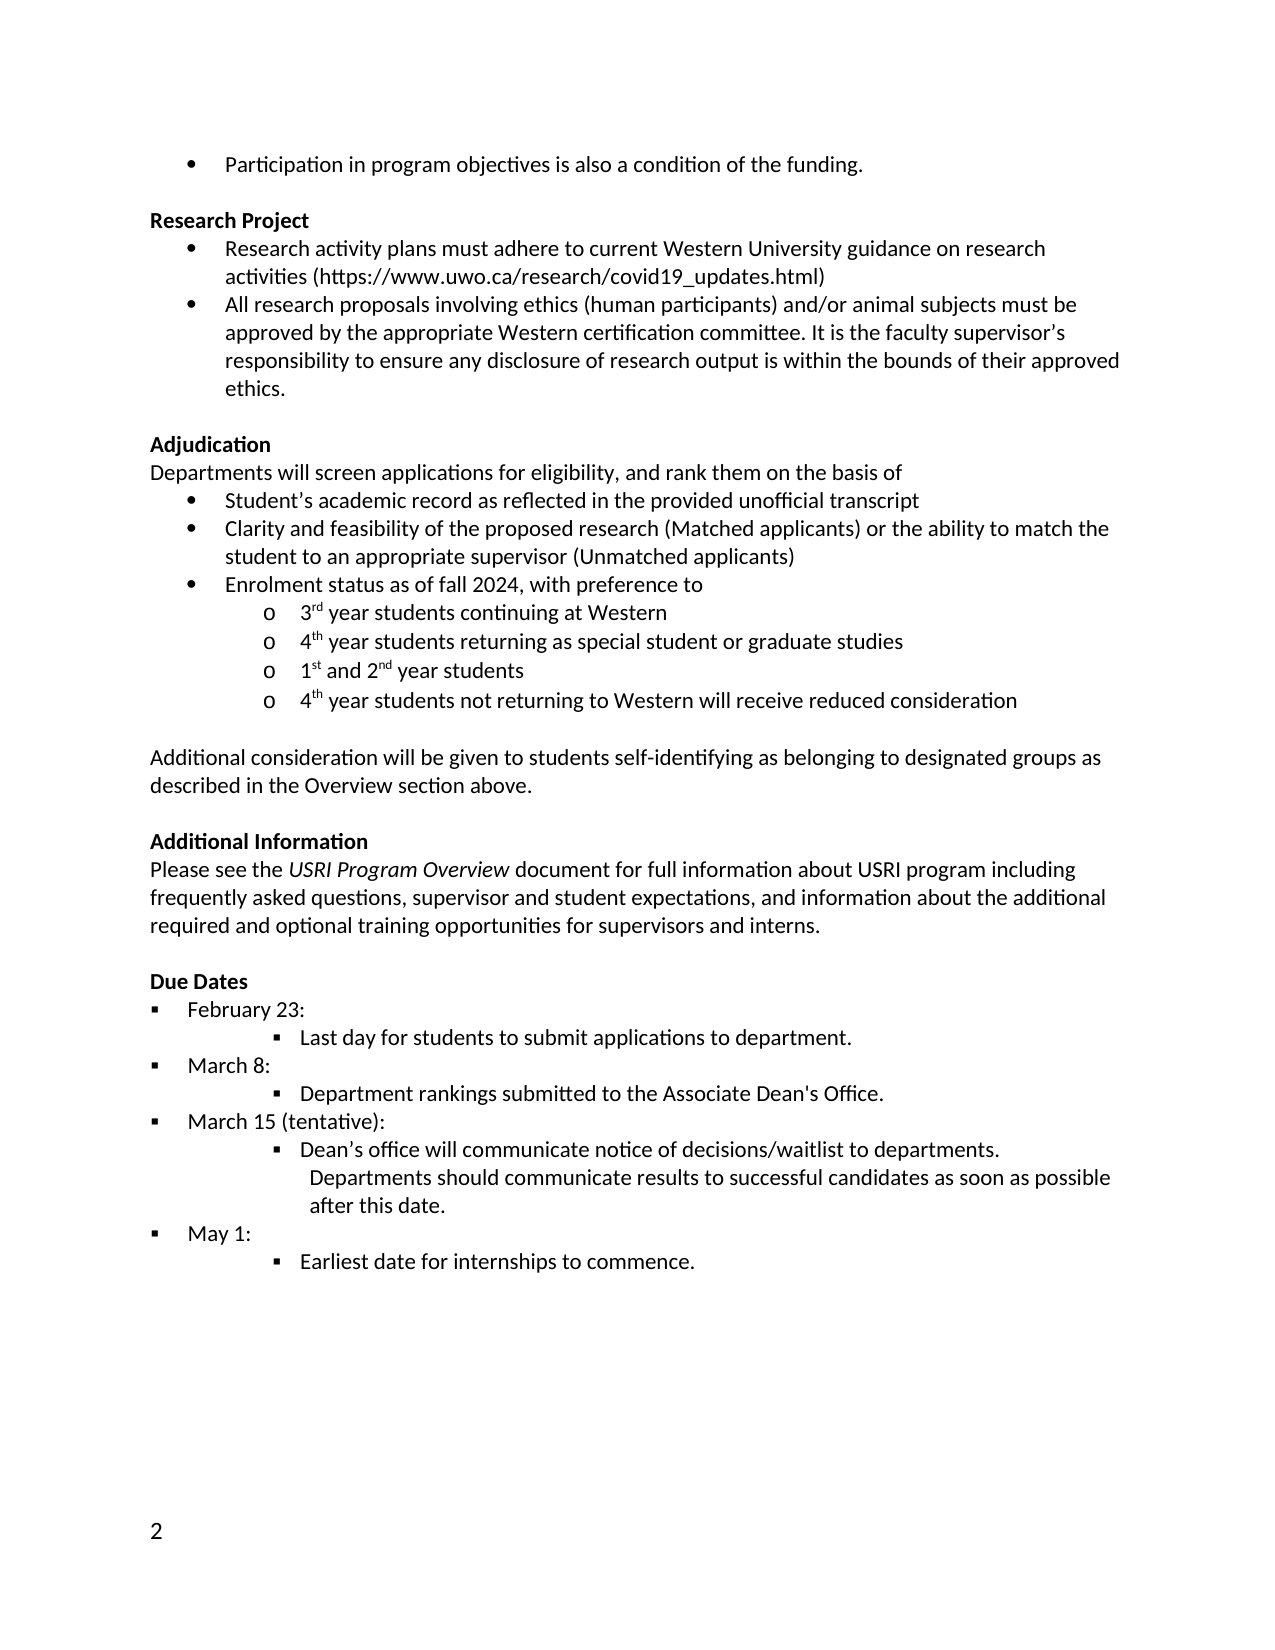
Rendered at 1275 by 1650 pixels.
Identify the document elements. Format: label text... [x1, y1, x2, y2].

list February 23: [150, 995, 1125, 1023]
list May 1: [150, 1219, 1125, 1247]
list 3rd year students continuing at Western [262, 598, 1125, 627]
list Department rankings submitted to the Associate Dean's Office. [272, 1079, 1125, 1107]
text Due Dates [150, 967, 1125, 995]
list Last day for students to submit applications to department. [272, 1023, 1125, 1051]
text Research Project [150, 206, 1125, 234]
list Dean’s office will communicate notice of decisions/waitlist to departments. Departments should communicate results to successful candidates as soon as possible after this date. [272, 1135, 1125, 1219]
list March 8: [150, 1051, 1125, 1079]
list Student’s academic record as reflected in the provided unofficial transcript [187, 486, 1125, 514]
text Additional Information [150, 827, 1125, 855]
list Participation in program objectives is also a condition of the funding. [187, 150, 1125, 178]
text Additional consideration will be given to students self-identifying as belonging to designated groups as described in the Overview section above. [150, 743, 1125, 799]
list Research activity plans must adhere to current Western University guidance on research activities (https://www.uwo.ca/research/covid19_updates.html) [187, 234, 1125, 290]
list Clarity and feasibility of the proposed research (Matched applicants) or the ability to match the student to an appropriate supervisor (Unmatched applicants) [187, 514, 1125, 570]
list 4th year students not returning to Western will receive reduced consideration [262, 686, 1125, 715]
list Enrolment status as of fall 2024, with preference to [187, 570, 1125, 598]
list March 15 (tentative): [150, 1107, 1125, 1135]
text Please see the USRI Program Overview document for full information about USRI program including frequently asked questions, supervisor and student expectations, and information about the additional required and optional training opportunities for supervisors and interns. [150, 855, 1125, 939]
list 1st and 2nd year students [262, 657, 1125, 686]
list 4th year students returning as special student or graduate studies [262, 627, 1125, 657]
text Adjudication [150, 430, 1125, 458]
text Departments will screen applications for eligibility, and rank them on the basis of [150, 458, 1125, 486]
list Earliest date for internships to commence. [272, 1247, 1125, 1275]
list All research proposals involving ethics (human participants) and/or animal subjects must be approved by the appropriate Western certification committee. It is the faculty supervisor’s responsibility to ensure any disclosure of research output is within the bounds of their approved ethics. [187, 290, 1125, 402]
